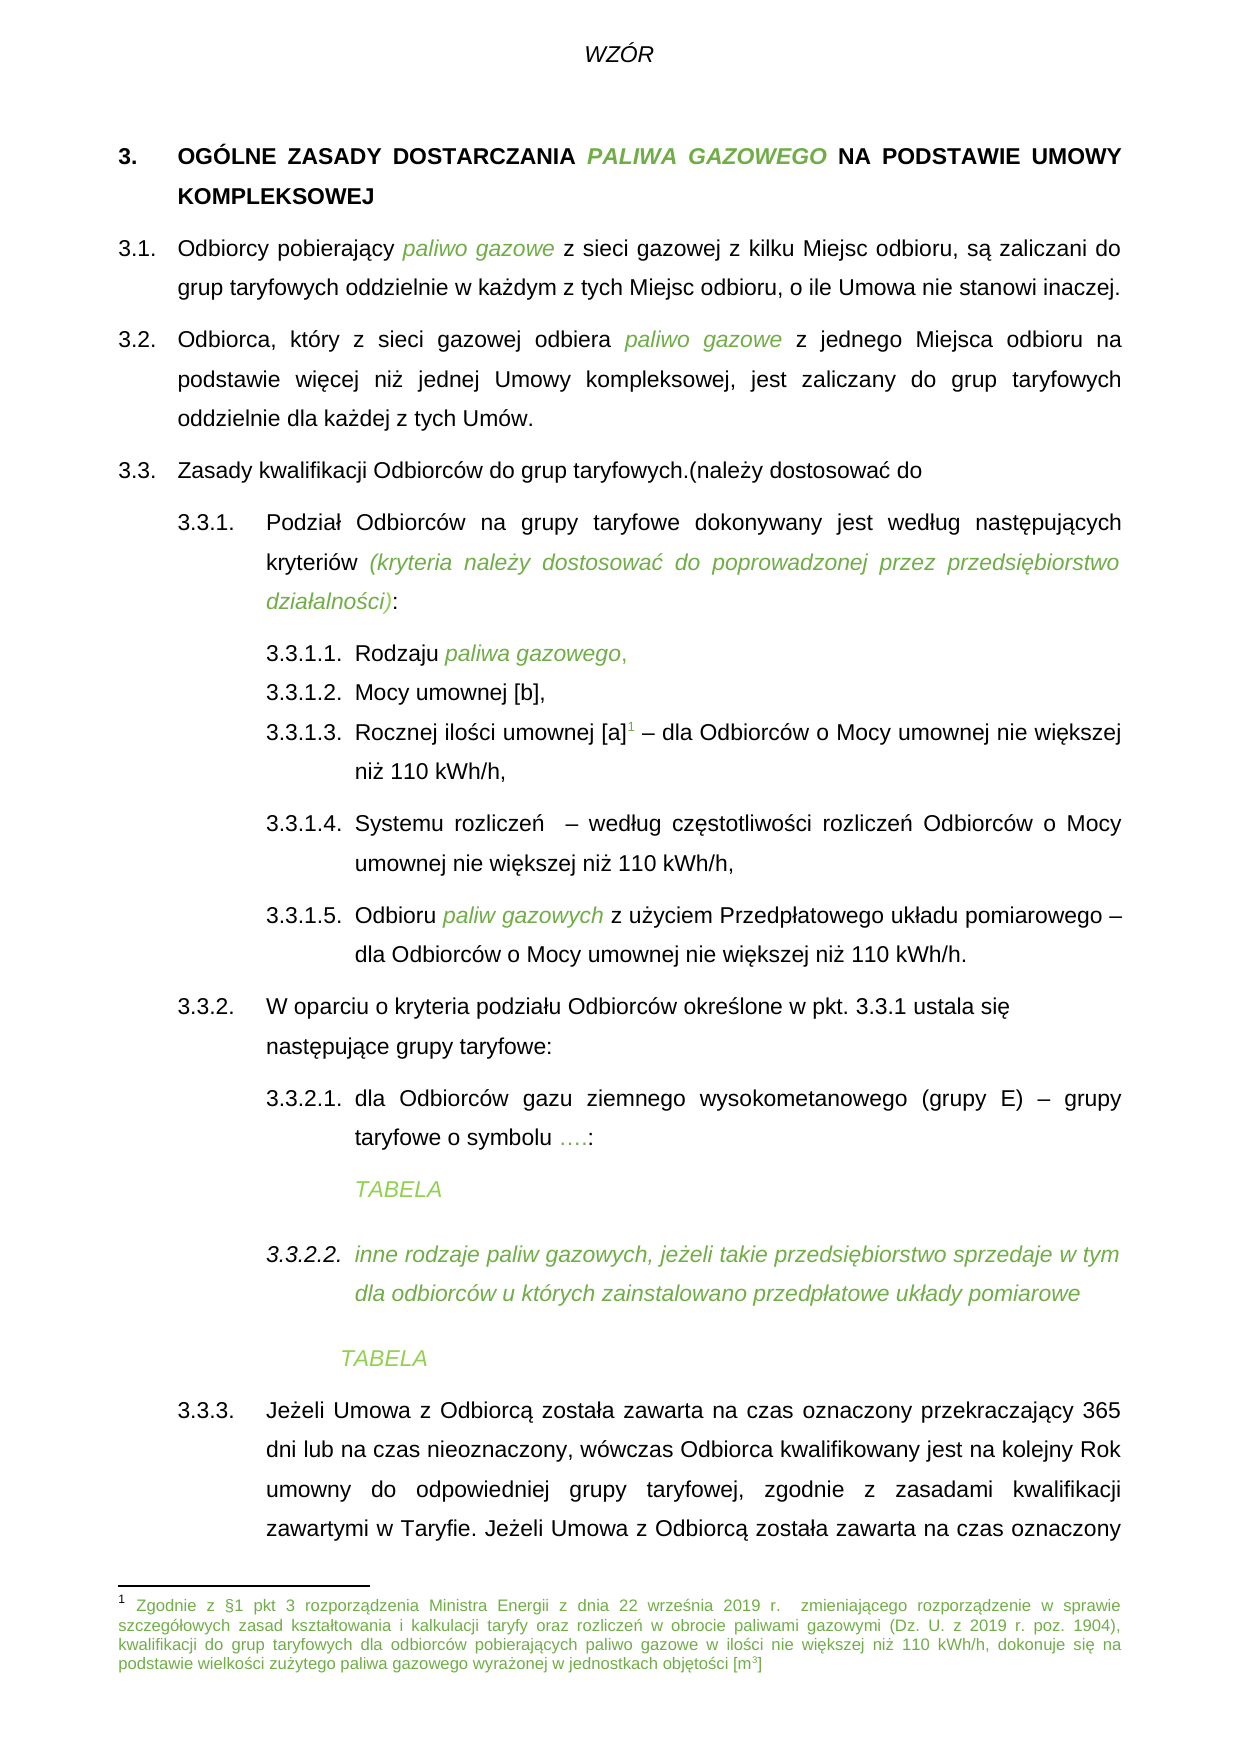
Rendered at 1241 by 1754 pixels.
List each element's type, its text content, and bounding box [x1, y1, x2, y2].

list Odbiorca, który z sieci gazowej odbiera paliwo gazowe z jednego Miejsca odbioru na podstawie więcej niż jednej Umowy kompleksowej, jest zaliczany do grup taryfowych oddzielnie dla każdej z tych Umów. [118, 326, 1122, 431]
list W oparciu o kryteria podziału Odbiorców określone w pkt. 3.3.1 ustala się następujące grupy taryfowe: [177, 993, 1122, 1059]
list inne rodzaje paliw gazowych, jeżeli takie przedsiębiorstwo sprzedaje w tym dla odbiorców u których zainstalowano przedpłatowe układy pomiarowe [266, 1241, 1122, 1306]
subtitle OGÓLNE ZASADY DOSTARCZANIA PALIWA GAZOWEGO NA PODSTAWIE UMOWY KOMPLEKSOWEJ [118, 143, 1122, 209]
list Odbiorcy pobierający paliwo gazowe z sieci gazowej z kilku Miejsc odbioru, są zaliczani do grup taryfowych oddzielnie w każdym z tych Miejsc odbioru, o ile Umowa nie stanowi inaczej. [118, 234, 1122, 300]
list Rocznej ilości umownej [a] – dla Odbiorców o Mocy umownej nie większej niż 110 kWh/h, [266, 719, 1122, 785]
list Systemu rozliczeń – według częstotliwości rozliczeń Odbiorców o Mocy umownej nie większej niż 110 kWh/h, [266, 810, 1122, 876]
list Mocy umownej [b], [266, 679, 1122, 706]
text TABELA [354, 1176, 1122, 1202]
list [177, 1397, 1122, 1541]
text TABELA [340, 1344, 1122, 1371]
list dla Odbiorców gazu ziemnego wysokometanowego (grupy E) – grupy taryfowe o symbolu ….: [266, 1085, 1122, 1151]
list Odbioru paliw gazowych z użyciem Przedpłatowego układu pomiarowego – dla Odbiorców o Mocy umownej nie większej niż 110 kWh/h. [266, 902, 1122, 968]
list Rodzaju paliwa gazowego, [266, 640, 1122, 666]
list Podział Odbiorców na grupy taryfowe dokonywany jest według następujących kryteriów (kryteria należy dostosować do poprowadzonej przez przedsiębiorstwo działalności): [177, 509, 1122, 614]
list Zasady kwalifikacji Odbiorców do grup taryfowych.(należy dostosować do [118, 457, 1122, 483]
